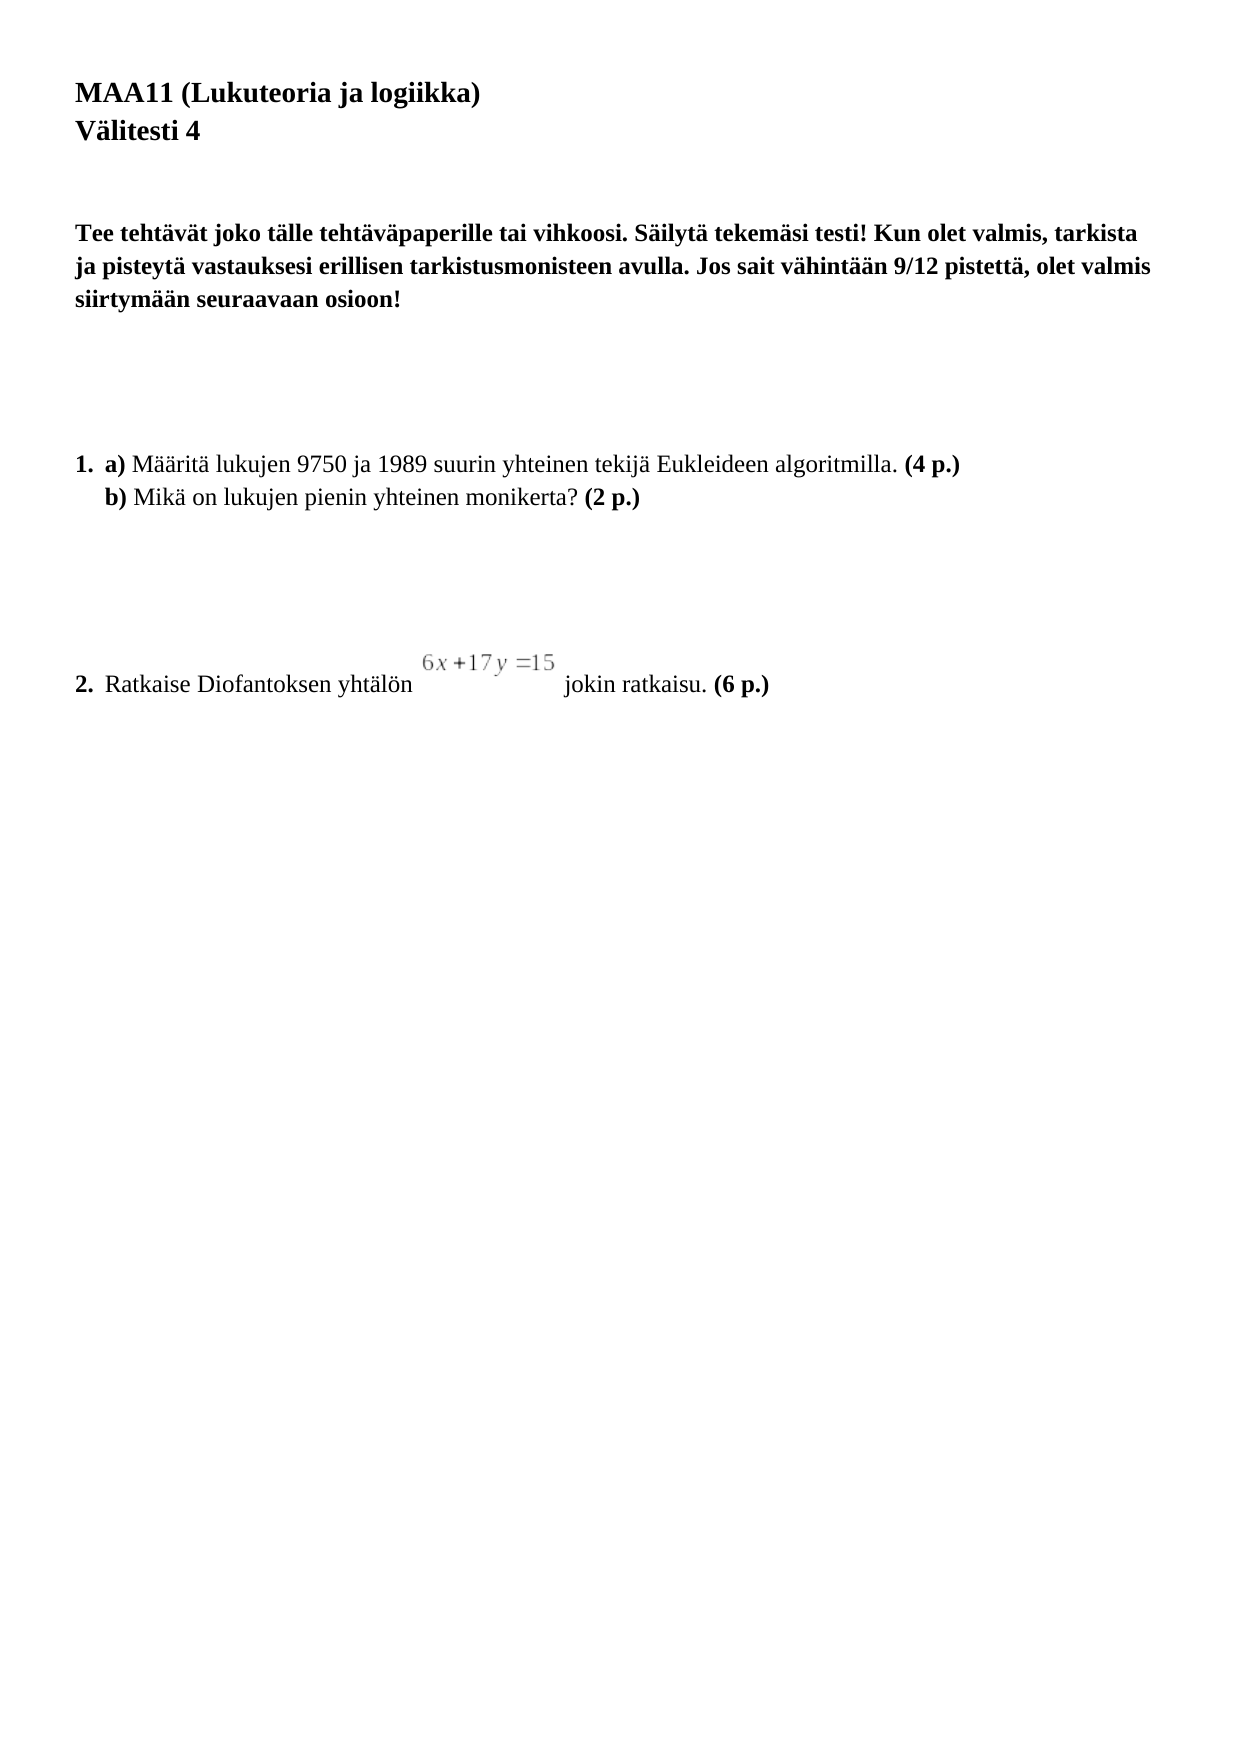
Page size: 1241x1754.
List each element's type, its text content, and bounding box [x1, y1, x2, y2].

text MAA11 (Lukuteoria ja logiikka) [75, 75, 1165, 108]
list a) Määritä lukujen 9750 ja 1989 suurin yhteinen tekijä Eukleideen algoritmilla. (4 p.) [75, 449, 1165, 478]
text Tee tehtävät joko tälle tehtäväpaperille tai vihkoosi. Säilytä tekemäsi testi! Kun olet valmis, tarkista ja pisteytä vastauksesi erillisen tarkistusmonisteen avulla. Jos sait vähintään 9/12 pistettä, olet valmis siirtymään seuraavaan osioon! [75, 218, 1165, 313]
list Ratkaise Diofantoksen yhtälön jokin ratkaisu. (6 p.) [75, 647, 1165, 698]
text Välitesti 4 [75, 113, 1165, 147]
list b) Mikä on lukujen pienin yhteinen monikerta? (2 p.) [104, 482, 1165, 511]
